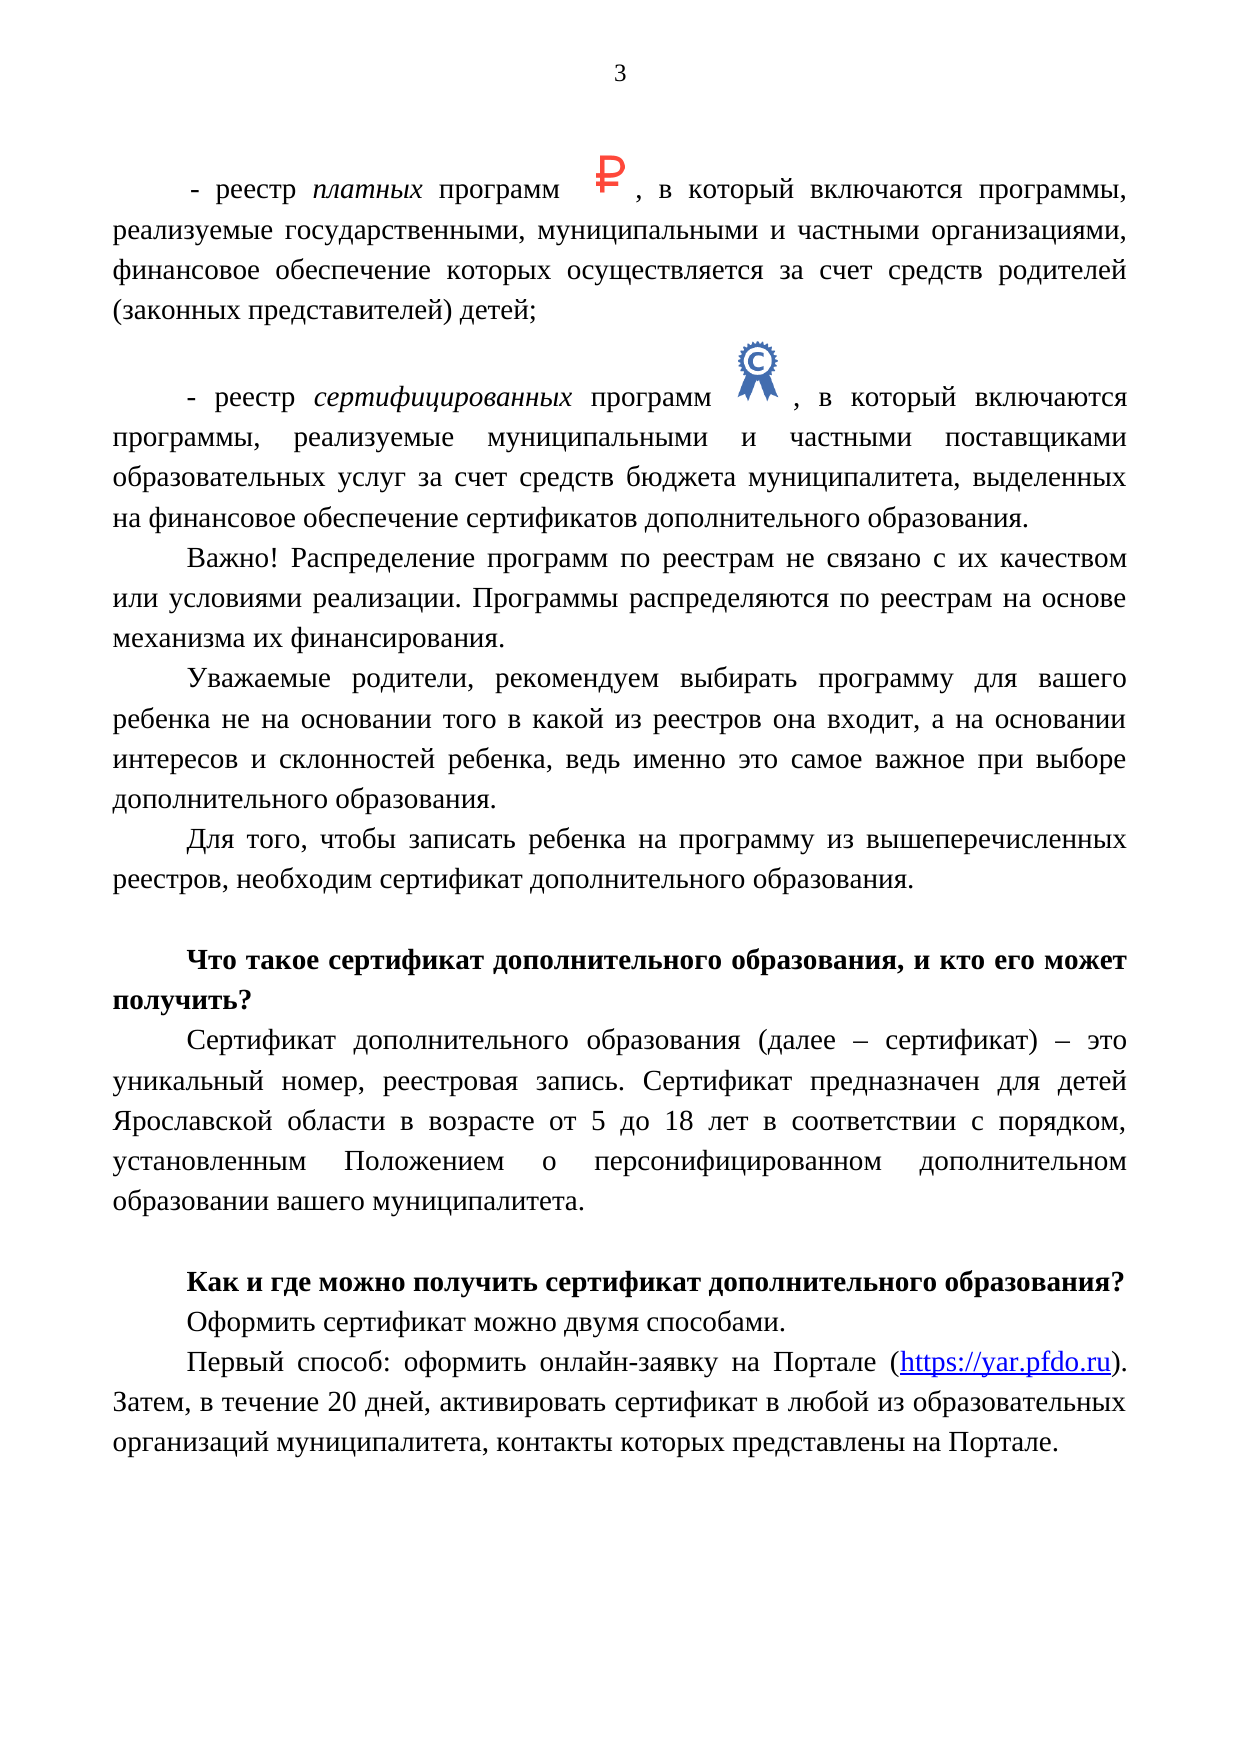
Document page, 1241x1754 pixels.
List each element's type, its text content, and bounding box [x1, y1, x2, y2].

picture [729, 332, 793, 407]
text Как и где можно получить сертификат дополнительного образования? [112, 1264, 1128, 1297]
text Сертификат дополнительного образования (далее – сертификат) – это уникальный номер, реестровая запись. Сертификат предназначен для детей Ярославской области в возрасте от 5 до 18 лет в соответствии с порядком, установленным Положением о персонифицированном дополнительном образовании вашего муниципалитета. [112, 1022, 1128, 1217]
picture [575, 150, 636, 199]
text Оформить сертификат можно двумя способами. [112, 1304, 1128, 1337]
text Первый способ: оформить онлайн-заявку на Портале (https://yar.pfdo.ru). Затем, в течение 20 дней, активировать сертификат в любой из образовательных организаций муниципалитета, контакты которых представлены на Портале. [112, 1344, 1128, 1458]
text Что такое сертификат дополнительного образования, и кто его может получить? [112, 942, 1128, 1016]
text Уважаемые родители, рекомендуем выбирать программу для вашего ребенка не на основании того в какой из реестров она входит, а на основании интересов и склонностей ребенка, ведь именно это самое важное при выборе дополнительного образования. [112, 661, 1128, 815]
text Важно! Распределение программ по реестрам не связано с их качеством или условиями реализации. Программы распределяются по реестрам на основе механизма их финансирования. [112, 540, 1128, 654]
text Для того, чтобы записать ребенка на программу из вышеперечисленных реестров, необходим сертификат дополнительного образования. [112, 821, 1128, 895]
text - реестр сертифицированных программ , в который включаются программы, реализуемые муниципальными и частными поставщиками образовательных услуг за счет средств бюджета муниципалитета, выделенных на финансовое обеспечение сертификатов дополнительного образования. [112, 332, 1128, 533]
text - реестр платных программ , в который включаются программы, реализуемые государственными, муниципальными и частными организациями, финансовое обеспечение которых осуществляется за счет средств родителей (законных представителей) детей; [112, 150, 1128, 326]
